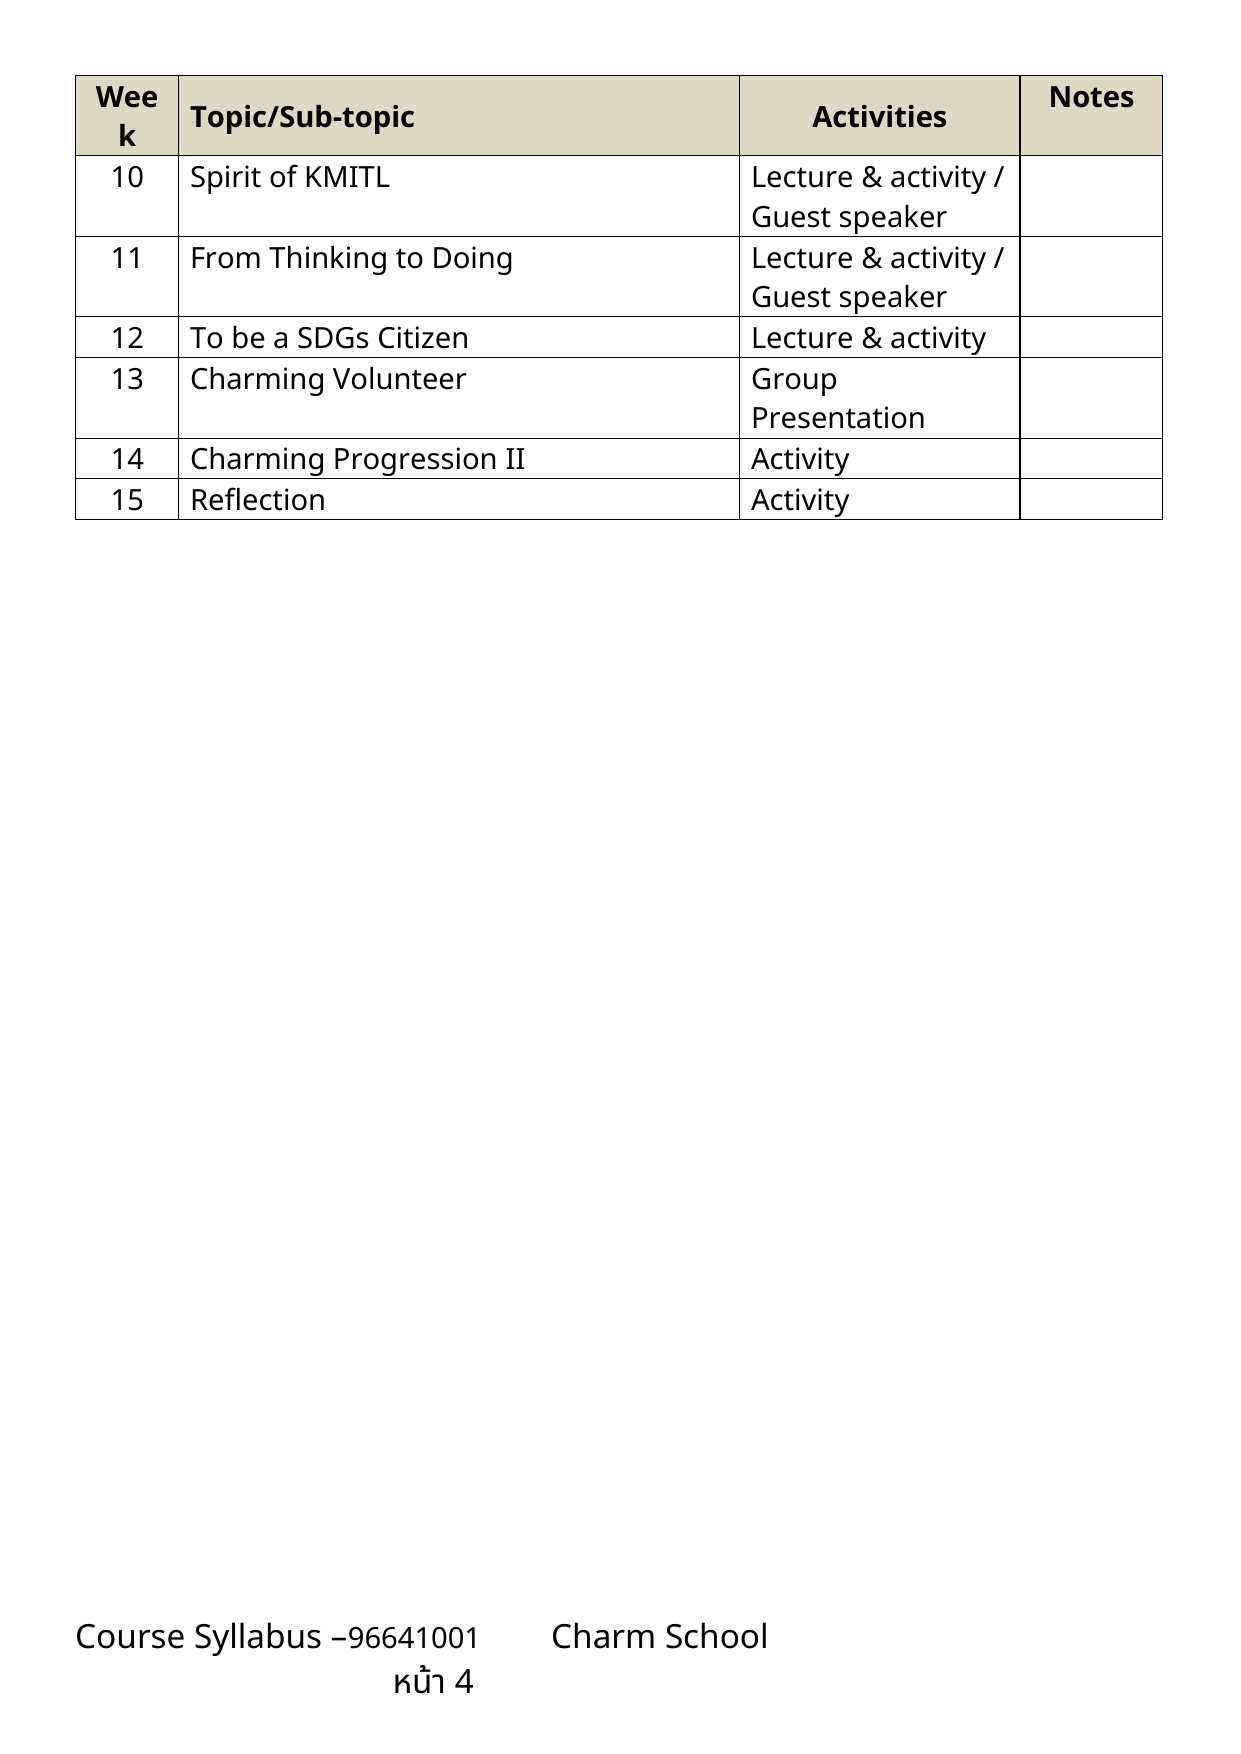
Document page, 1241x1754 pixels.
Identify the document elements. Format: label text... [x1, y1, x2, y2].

table_cell Activity [740, 439, 1019, 478]
table_cell 13 [76, 358, 178, 437]
table_cell Spirit of KMITL [179, 156, 739, 236]
table_cell From Thinking to Doing [179, 237, 739, 316]
table_cell 14 [76, 439, 178, 478]
table_cell [1021, 156, 1162, 236]
table_cell [1021, 479, 1162, 519]
table_cell Activity [740, 479, 1019, 519]
table_cell 10 [76, 156, 178, 236]
table_cell 15 [76, 479, 178, 519]
table_cell 11 [76, 237, 178, 316]
table_cell Charming Volunteer [179, 358, 739, 437]
table_cell Lecture & activity [740, 317, 1019, 357]
table_cell [1021, 317, 1162, 357]
table_cell [1021, 358, 1162, 437]
table_cell [1021, 237, 1162, 316]
table_cell Charming Progression II [179, 439, 739, 478]
table_header Activities [740, 76, 1019, 155]
table_cell Lecture & activity / Guest speaker [740, 156, 1019, 236]
table_cell To be a SDGs Citizen [179, 317, 739, 357]
table_cell Reflection [179, 479, 739, 519]
table_cell Group Presentation [740, 358, 1019, 437]
table_header Week [76, 76, 178, 155]
table_cell Lecture & activity / Guest speaker [740, 237, 1019, 316]
table_cell [1021, 439, 1162, 478]
table_cell 12 [76, 317, 178, 357]
table_header Topic/Sub-topic [179, 76, 739, 155]
table_header Notes [1021, 76, 1162, 155]
